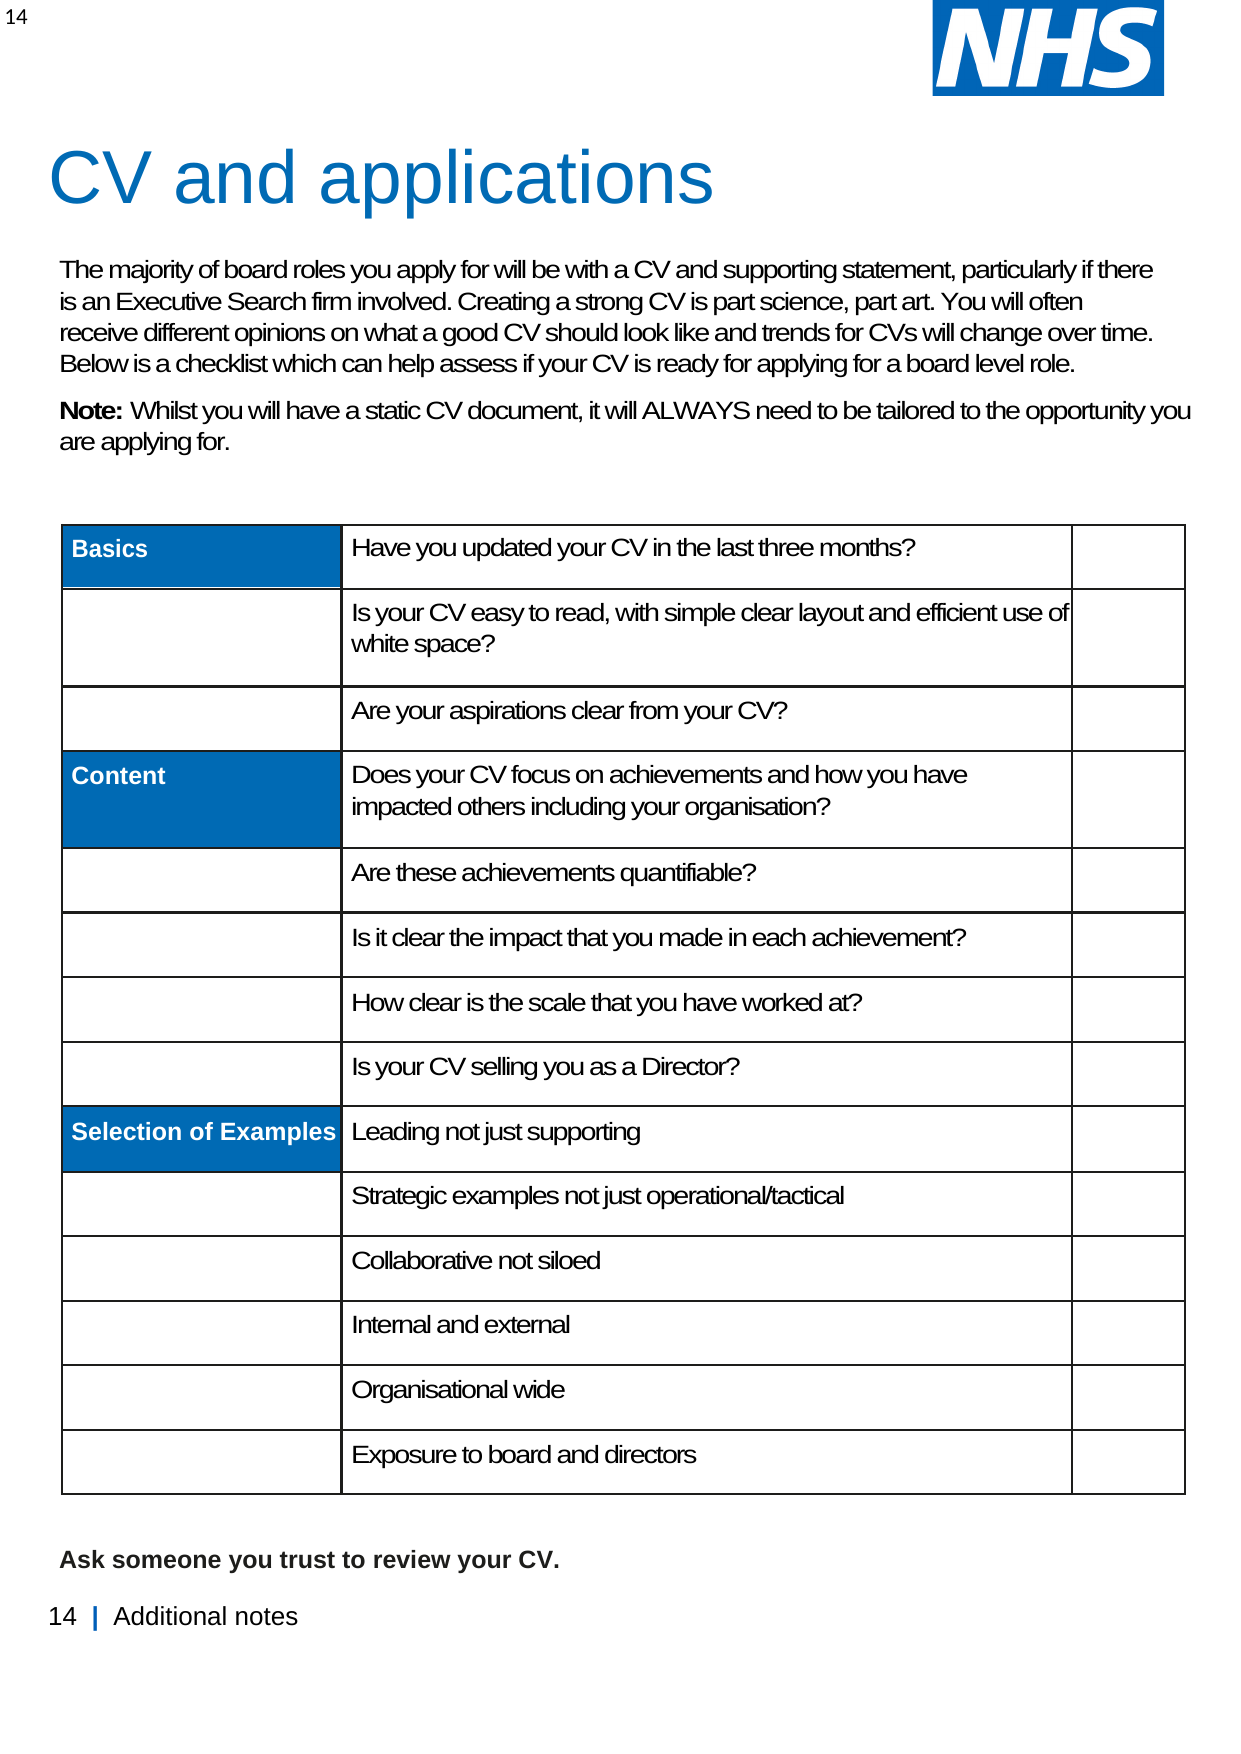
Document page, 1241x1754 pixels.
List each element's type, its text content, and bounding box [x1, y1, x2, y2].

text The majority of board roles you apply for will be with a CV and supporting statement, particularly if there is an Executive Search firm involved. Creating a strong CV is part science, part art. You will often receive different opinions on what a good CV should look like and trends for CVs will change over time. Below is a checklist which can help assess if your CV is ready for applying for a board level role. [59, 255, 1162, 377]
table_cell [1073, 1366, 1184, 1429]
table_cell Collaborative not siloed [343, 1237, 1071, 1300]
table_cell [1073, 849, 1184, 911]
table_cell [1073, 1431, 1184, 1492]
table_cell [1073, 1107, 1184, 1171]
table_cell [63, 590, 340, 685]
table_cell Strategic examples not just operational/tactical [343, 1173, 1071, 1235]
table_cell Exposure to board and directors [343, 1431, 1071, 1492]
table_cell [63, 1302, 340, 1364]
text Ask someone you trust to review your CV. [59, 1544, 1196, 1573]
table_cell Are your aspirations clear from your CV? [343, 688, 1071, 750]
table_cell [1073, 914, 1184, 976]
table_header Basics [63, 526, 340, 587]
table_cell [63, 688, 340, 750]
subtitle CV and applications [48, 133, 1196, 219]
table_cell [63, 978, 340, 1041]
table_cell [1073, 1173, 1184, 1235]
table_cell [63, 1043, 340, 1105]
table_cell Is it clear the impact that you made in each achievement? [343, 914, 1071, 976]
table_cell How clear is the scale that you have worked at? [343, 978, 1071, 1041]
table_cell [63, 1431, 340, 1492]
table_cell Content [63, 752, 340, 847]
table_cell [1073, 688, 1184, 750]
table_cell [1073, 752, 1184, 847]
table_cell [1073, 590, 1184, 685]
table_cell Are these achievements quantifiable? [343, 849, 1071, 911]
table_cell [1073, 1237, 1184, 1300]
table_cell Does your CV focus on achievements and how you have impacted others including your organisation? [343, 752, 1071, 847]
table_header [1073, 526, 1184, 587]
table_cell Is your CV easy to read, with simple clear layout and efficient use of white space? [343, 590, 1071, 685]
table_cell [1073, 1043, 1184, 1105]
table_cell Selection of Examples [63, 1107, 340, 1171]
table_cell [63, 849, 340, 911]
table_cell [1073, 978, 1184, 1041]
text Note: Whilst you will have a static CV document, it will ALWAYS need to be tailored to the opportunity you are applying for. [59, 396, 1196, 456]
table_cell [63, 1237, 340, 1300]
table_cell [63, 1173, 340, 1235]
table_cell Is your CV selling you as a Director? [343, 1043, 1071, 1105]
table_header Have you updated your CV in the last three months? [343, 526, 1071, 587]
table_cell [1073, 1302, 1184, 1364]
picture [929, 0, 1164, 94]
table_cell [63, 1366, 340, 1429]
table_cell Organisational wide [343, 1366, 1071, 1429]
table_cell Leading not just supporting [343, 1107, 1071, 1171]
table_cell Internal and external [343, 1302, 1071, 1364]
table_cell [63, 914, 340, 976]
